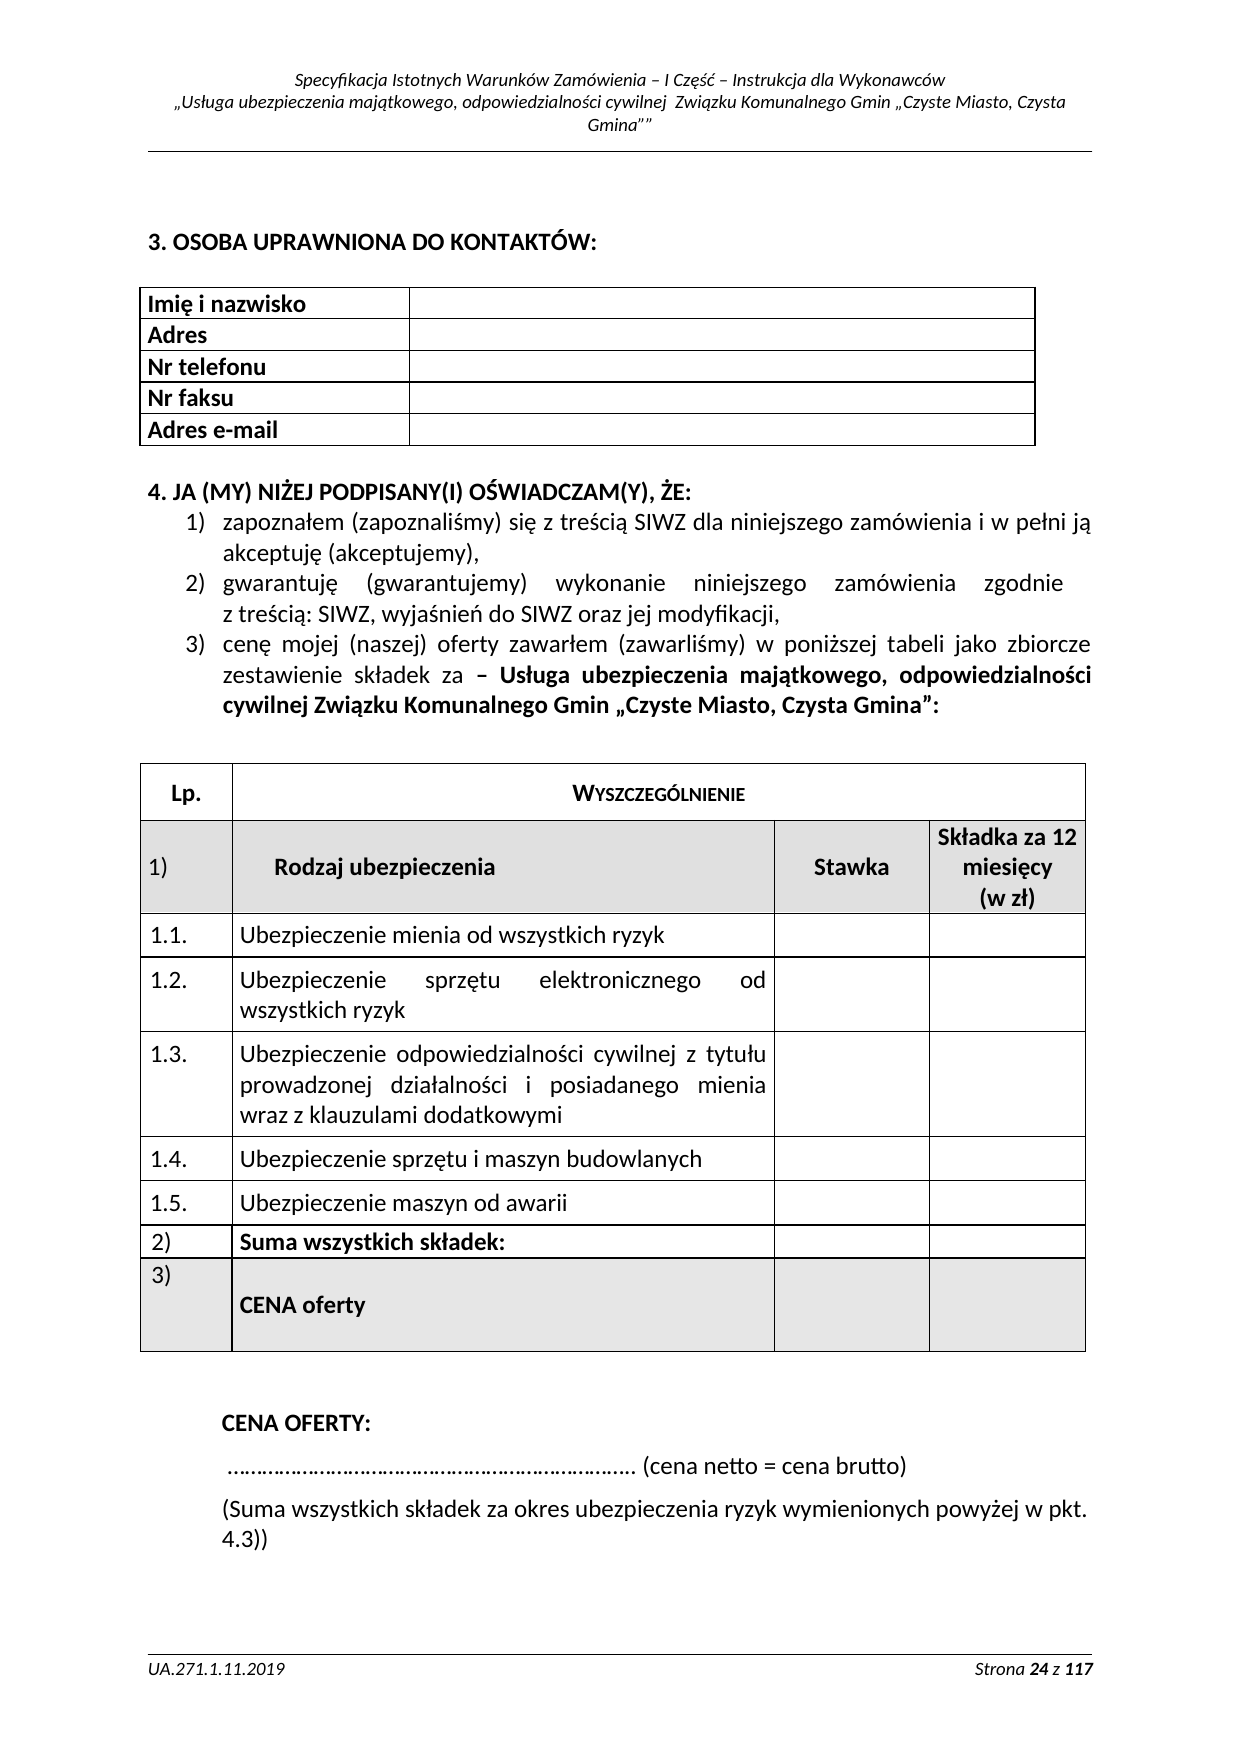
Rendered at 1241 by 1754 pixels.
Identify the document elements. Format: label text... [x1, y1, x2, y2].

table_cell [141, 1181, 232, 1224]
text CENA OFERTY: [222, 1407, 1092, 1438]
table_header [410, 288, 1034, 318]
table_cell [775, 1181, 929, 1224]
table_cell [775, 1259, 929, 1351]
table_cell [141, 958, 232, 1031]
list cenę mojej (naszej) oferty zawarłem (zawarliśmy) w poniższej tabeli jako zbiorcze zestawienie składek za – Usługa ubezpieczenia majątkowego, odpowiedzialności cywilnej Związku Komunalnego Gmin „Czyste Miasto, Czysta Gmina”: [185, 629, 1092, 720]
text (Suma wszystkich składek za okres ubezpieczenia ryzyk wymienionych powyżej w pkt. 4.3)) [222, 1493, 1092, 1554]
table_cell [775, 1137, 929, 1180]
table_cell Stawka [775, 821, 929, 912]
table_cell [141, 1032, 232, 1136]
table_cell [775, 958, 929, 1031]
table_cell [410, 383, 1034, 413]
table_cell [930, 1032, 1085, 1136]
table_cell [930, 1226, 1085, 1257]
table_cell Ubezpieczenie mienia od wszystkich ryzyk [233, 914, 774, 956]
table_cell [930, 958, 1085, 1031]
table_header Wyszczególnienie [233, 764, 1085, 820]
table_cell [141, 1137, 232, 1180]
table_cell [141, 1226, 231, 1257]
table_cell Rodzaj ubezpieczenia [233, 821, 774, 912]
list gwarantuję (gwarantujemy) wykonanie niniejszego zamówienia zgodnie z treścią: SIWZ, wyjaśnień do SIWZ oraz jej modyfikacji, [185, 568, 1092, 629]
table_cell [775, 914, 929, 956]
table_cell [775, 1226, 929, 1257]
table_cell Ubezpieczenie odpowiedzialności cywilnej z tytułu prowadzonej działalności i posiadanego mienia wraz z klauzulami dodatkowymi [233, 1032, 774, 1136]
table_cell Ubezpieczenie sprzętu i maszyn budowlanych [233, 1137, 774, 1180]
text 4. JA (MY) NIŻEJ PODPISANY(I) OŚWIADCZAM(Y), ŻE: [148, 476, 1092, 507]
table_header Imię i nazwisko [141, 288, 409, 318]
table_cell [410, 351, 1034, 381]
table_cell Nr faksu [141, 383, 409, 413]
table_cell Składka za 12 miesięcy (w zł) [930, 821, 1085, 912]
table_cell CENA oferty [233, 1259, 774, 1351]
table_cell [410, 414, 1034, 444]
table_cell [930, 914, 1085, 956]
list zapoznałem (zapoznaliśmy) się z treścią SIWZ dla niniejszego zamówienia i w pełni ją akceptuję (akceptujemy), [185, 507, 1092, 568]
table_cell Adres [141, 319, 409, 350]
table_cell Adres e-mail [141, 414, 409, 444]
table_cell Ubezpieczenie sprzętu elektronicznego od wszystkich ryzyk [233, 958, 774, 1031]
table_cell [410, 319, 1034, 350]
table_cell Ubezpieczenie maszyn od awarii [233, 1181, 774, 1224]
table_cell Nr telefonu [141, 351, 409, 381]
table_header Lp. [141, 764, 232, 820]
table_cell [141, 914, 232, 956]
text …………………………………………………………….. (cena netto = cena brutto) [222, 1450, 1092, 1481]
table_cell [930, 1259, 1085, 1351]
table_cell [141, 1259, 231, 1351]
table_cell Suma wszystkich składek: [233, 1226, 774, 1257]
table_cell [930, 1137, 1085, 1180]
table_cell [930, 1181, 1085, 1224]
table_cell [775, 1032, 929, 1136]
text 3. OSOBA UPRAWNIONA DO KONTAKTÓW: [148, 226, 1092, 256]
table_cell [141, 821, 232, 912]
